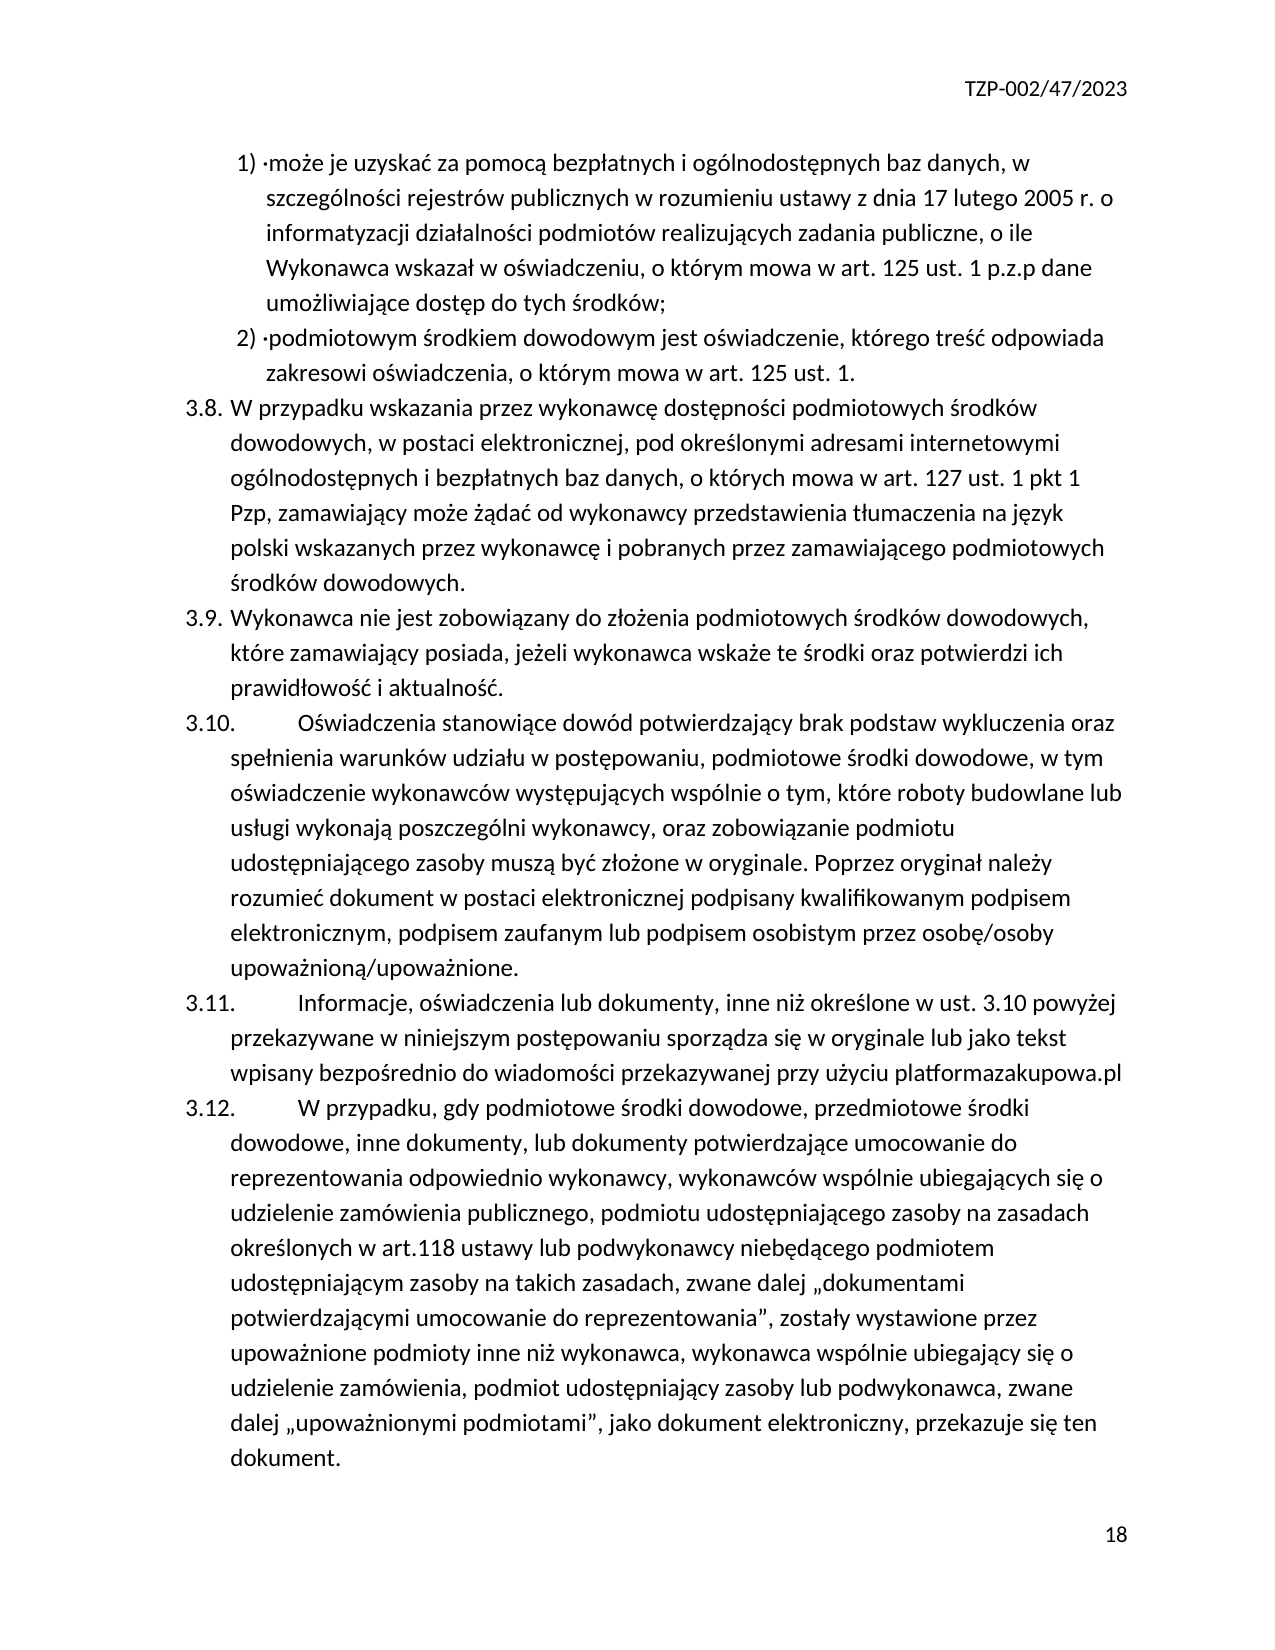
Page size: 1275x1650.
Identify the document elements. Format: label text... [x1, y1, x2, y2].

list 2) ·podmiotowym środkiem dowodowym jest oświadczenie, którego treść odpowiada zakresowi oświadczenia, o którym mowa w art. 125 ust. 1. [236, 323, 1127, 388]
list W przypadku, gdy podmiotowe środki dowodowe, przedmiotowe środki dowodowe, inne dokumenty, lub dokumenty potwierdzające umocowanie do reprezentowania odpowiednio wykonawcy, wykonawców wspólnie ubiegających się o udzielenie zamówienia publicznego, podmiotu udostępniającego zasoby na zasadach określonych w art.118 ustawy lub podwykonawcy niebędącego podmiotem udostępniającym zasoby na takich zasadach, zwane dalej „dokumentami potwierdzającymi umocowanie do reprezentowania”, zostały wystawione przez upoważnione podmioty inne niż wykonawca, wykonawca wspólnie ubiegający się o udzielenie zamówienia, podmiot udostępniający zasoby lub podwykonawca, zwane dalej „upoważnionymi podmiotami”, jako dokument elektroniczny, przekazuje się ten dokument. [185, 1093, 1127, 1473]
list W przypadku wskazania przez wykonawcę dostępności podmiotowych środków dowodowych, w postaci elektronicznej, pod określonymi adresami internetowymi ogólnodostępnych i bezpłatnych baz danych, o których mowa w art. 127 ust. 1 pkt 1 Pzp, zamawiający może żądać od wykonawcy przedstawienia tłumaczenia na język polski wskazanych przez wykonawcę i pobranych przez zamawiającego podmiotowych środków dowodowych. [185, 393, 1127, 598]
list Informacje, oświadczenia lub dokumenty, inne niż określone w ust. 3.10 powyżej przekazywane w niniejszym postępowaniu sporządza się w oryginale lub jako tekst wpisany bezpośrednio do wiadomości przekazywanej przy użyciu platformazakupowa.pl [185, 988, 1127, 1088]
list 1) ·może je uzyskać za pomocą bezpłatnych i ogólnodostępnych baz danych, w szczególności rejestrów publicznych w rozumieniu ustawy z dnia 17 lutego 2005 r. o informatyzacji działalności podmiotów realizujących zadania publiczne, o ile Wykonawca wskazał w oświadczeniu, o którym mowa w art. 125 ust. 1 p.z.p dane umożliwiające dostęp do tych środków; [236, 148, 1127, 318]
list Wykonawca nie jest zobowiązany do złożenia podmiotowych środków dowodowych, które zamawiający posiada, jeżeli wykonawca wskaże te środki oraz potwierdzi ich prawidłowość i aktualność. [185, 603, 1127, 703]
list Oświadczenia stanowiące dowód potwierdzający brak podstaw wykluczenia oraz spełnienia warunków udziału w postępowaniu, podmiotowe środki dowodowe, w tym oświadczenie wykonawców występujących wspólnie o tym, które roboty budowlane lub usługi wykonają poszczególni wykonawcy, oraz zobowiązanie podmiotu udostępniającego zasoby muszą być złożone w oryginale. Poprzez oryginał należy rozumieć dokument w postaci elektronicznej podpisany kwalifikowanym podpisem elektronicznym, podpisem zaufanym lub podpisem osobistym przez osobę/osoby upoważnioną/upoważnione. [185, 708, 1127, 983]
